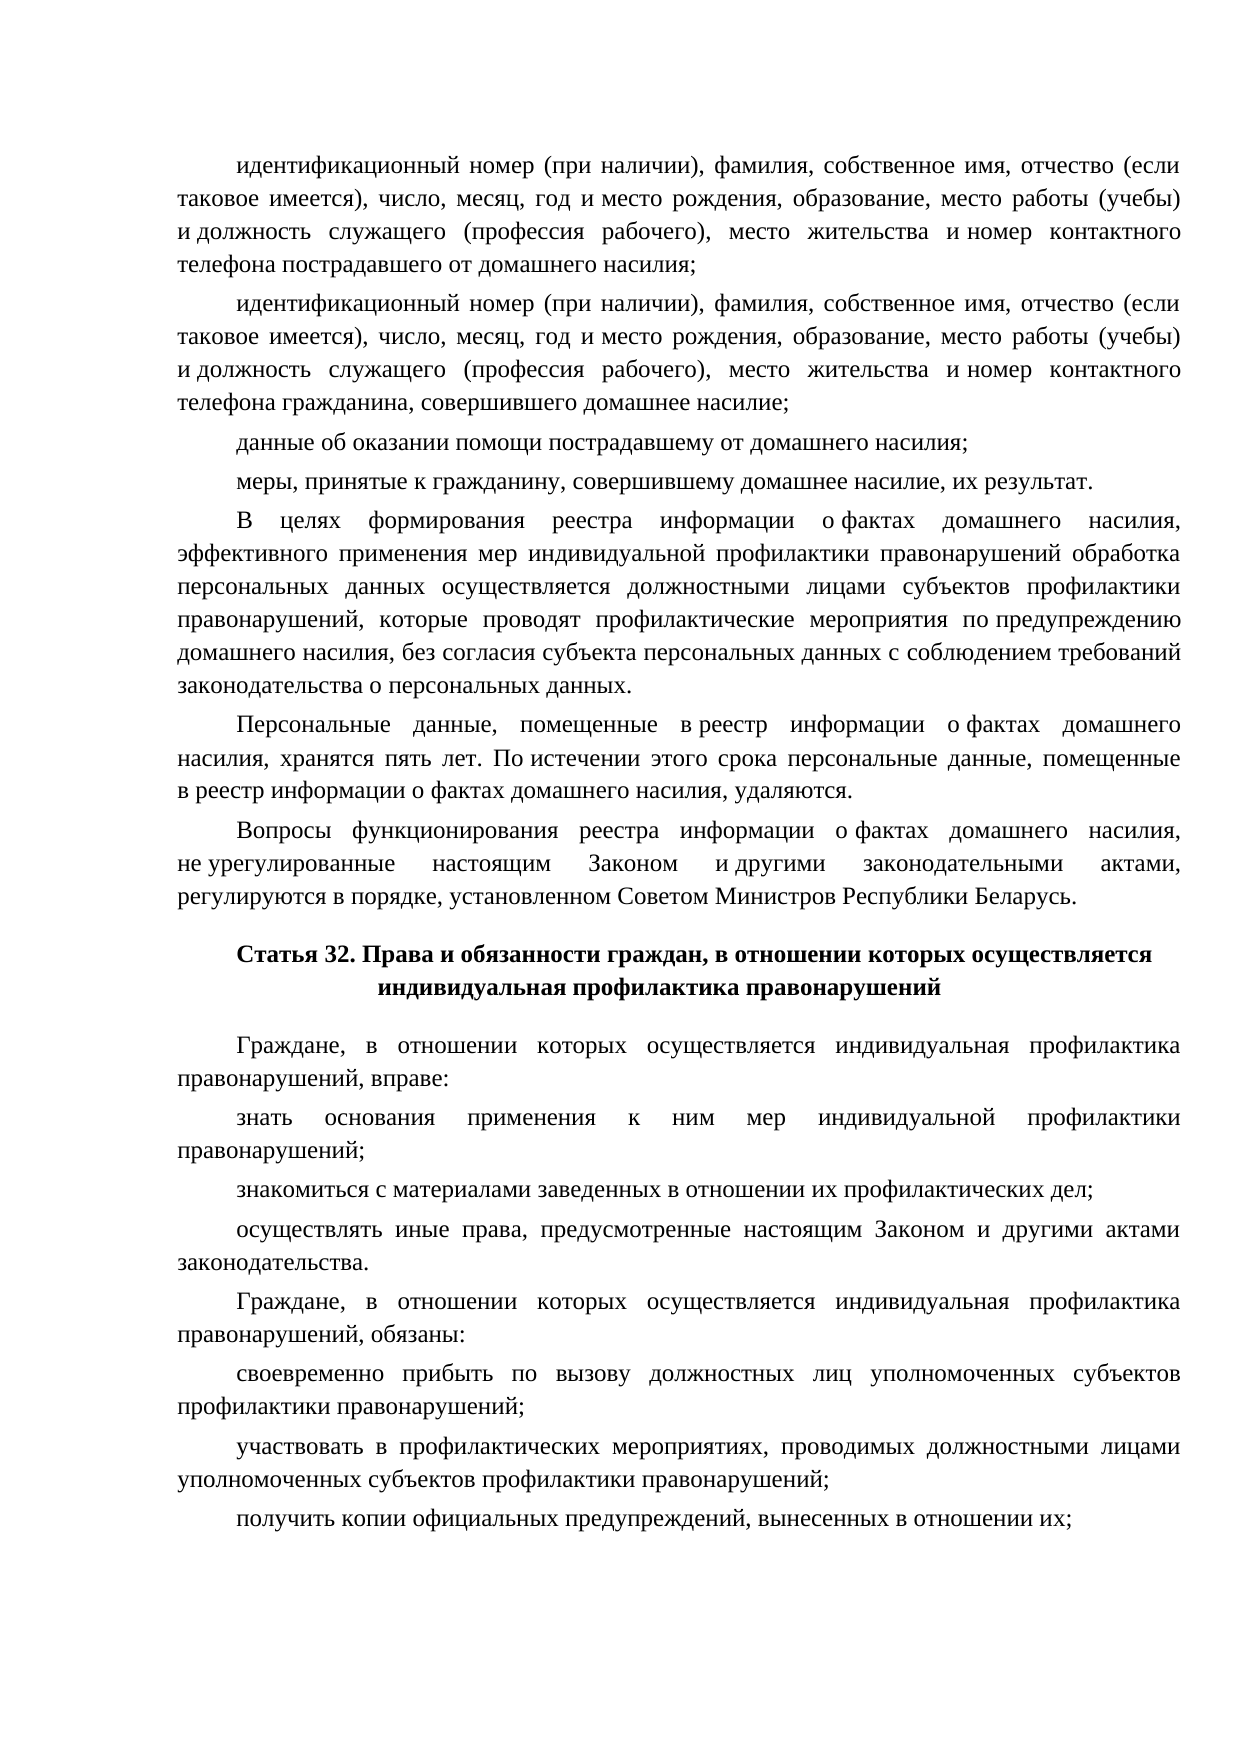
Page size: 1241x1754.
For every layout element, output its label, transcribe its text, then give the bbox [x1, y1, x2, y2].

text Вопросы функционирования реестра информации о фактах домашнего насилия, не урегулированные настоящим Законом и другими законодательными актами, регулируются в порядке, установленном Советом Министров Республики Беларусь. [177, 815, 1181, 910]
text меры, принятые к гражданину, совершившему домашнее насилие, их результат. [177, 466, 1181, 495]
text Граждане, в отношении которых осуществляется индивидуальная профилактика правонарушений, обязаны: [177, 1286, 1181, 1348]
text получить копии официальных предупреждений, вынесенных в отношении их; [177, 1503, 1181, 1532]
text идентификационный номер (при наличии), фамилия, собственное имя, отчество (если таковое имеется), число, месяц, год и место рождения, образование, место работы (учебы) и должность служащего (профессия рабочего), место жительства и номер контактного телефона гражданина, совершившего домашнее насилие; [177, 288, 1181, 416]
text Граждане, в отношении которых осуществляется индивидуальная профилактика правонарушений, вправе: [177, 1030, 1181, 1092]
text осуществлять иные права, предусмотренные настоящим Законом и другими актами законодательства. [177, 1214, 1181, 1276]
text В целях формирования реестра информации о фактах домашнего насилия, эффективного применения мер индивидуальной профилактики правонарушений обработка персональных данных осуществляется должностными лицами субъектов профилактики правонарушений, которые проводят профилактические мероприятия по предупреждению домашнего насилия, без согласия субъекта персональных данных с соблюдением требований законодательства о персональных данных. [177, 505, 1181, 699]
text участвовать в профилактических мероприятиях, проводимых должностными лицами уполномоченных субъектов профилактики правонарушений; [177, 1431, 1181, 1492]
text данные об оказании помощи пострадавшему от домашнего насилия; [177, 427, 1181, 455]
text идентификационный номер (при наличии), фамилия, собственное имя, отчество (если таковое имеется), число, месяц, год и место рождения, образование, место работы (учебы) и должность служащего (профессия рабочего), место жительства и номер контактного телефона пострадавшего от домашнего насилия; [177, 150, 1181, 278]
text Персональные данные, помещенные в реестр информации о фактах домашнего насилия, хранятся пять лет. По истечении этого срока персональные данные, помещенные в реестр информации о фактах домашнего насилия, удаляются. [177, 709, 1181, 804]
text знакомиться с материалами заведенных в отношении их профилактических дел; [177, 1174, 1181, 1203]
text знать основания применения к ним мер индивидуальной профилактики правонарушений; [177, 1102, 1181, 1164]
text своевременно прибыть по вызову должностных лиц уполномоченных субъектов профилактики правонарушений; [177, 1358, 1181, 1420]
text Статья 32. Права и обязанности граждан, в отношении которых осуществляется индивидуальная профилактика правонарушений [236, 939, 1181, 1001]
